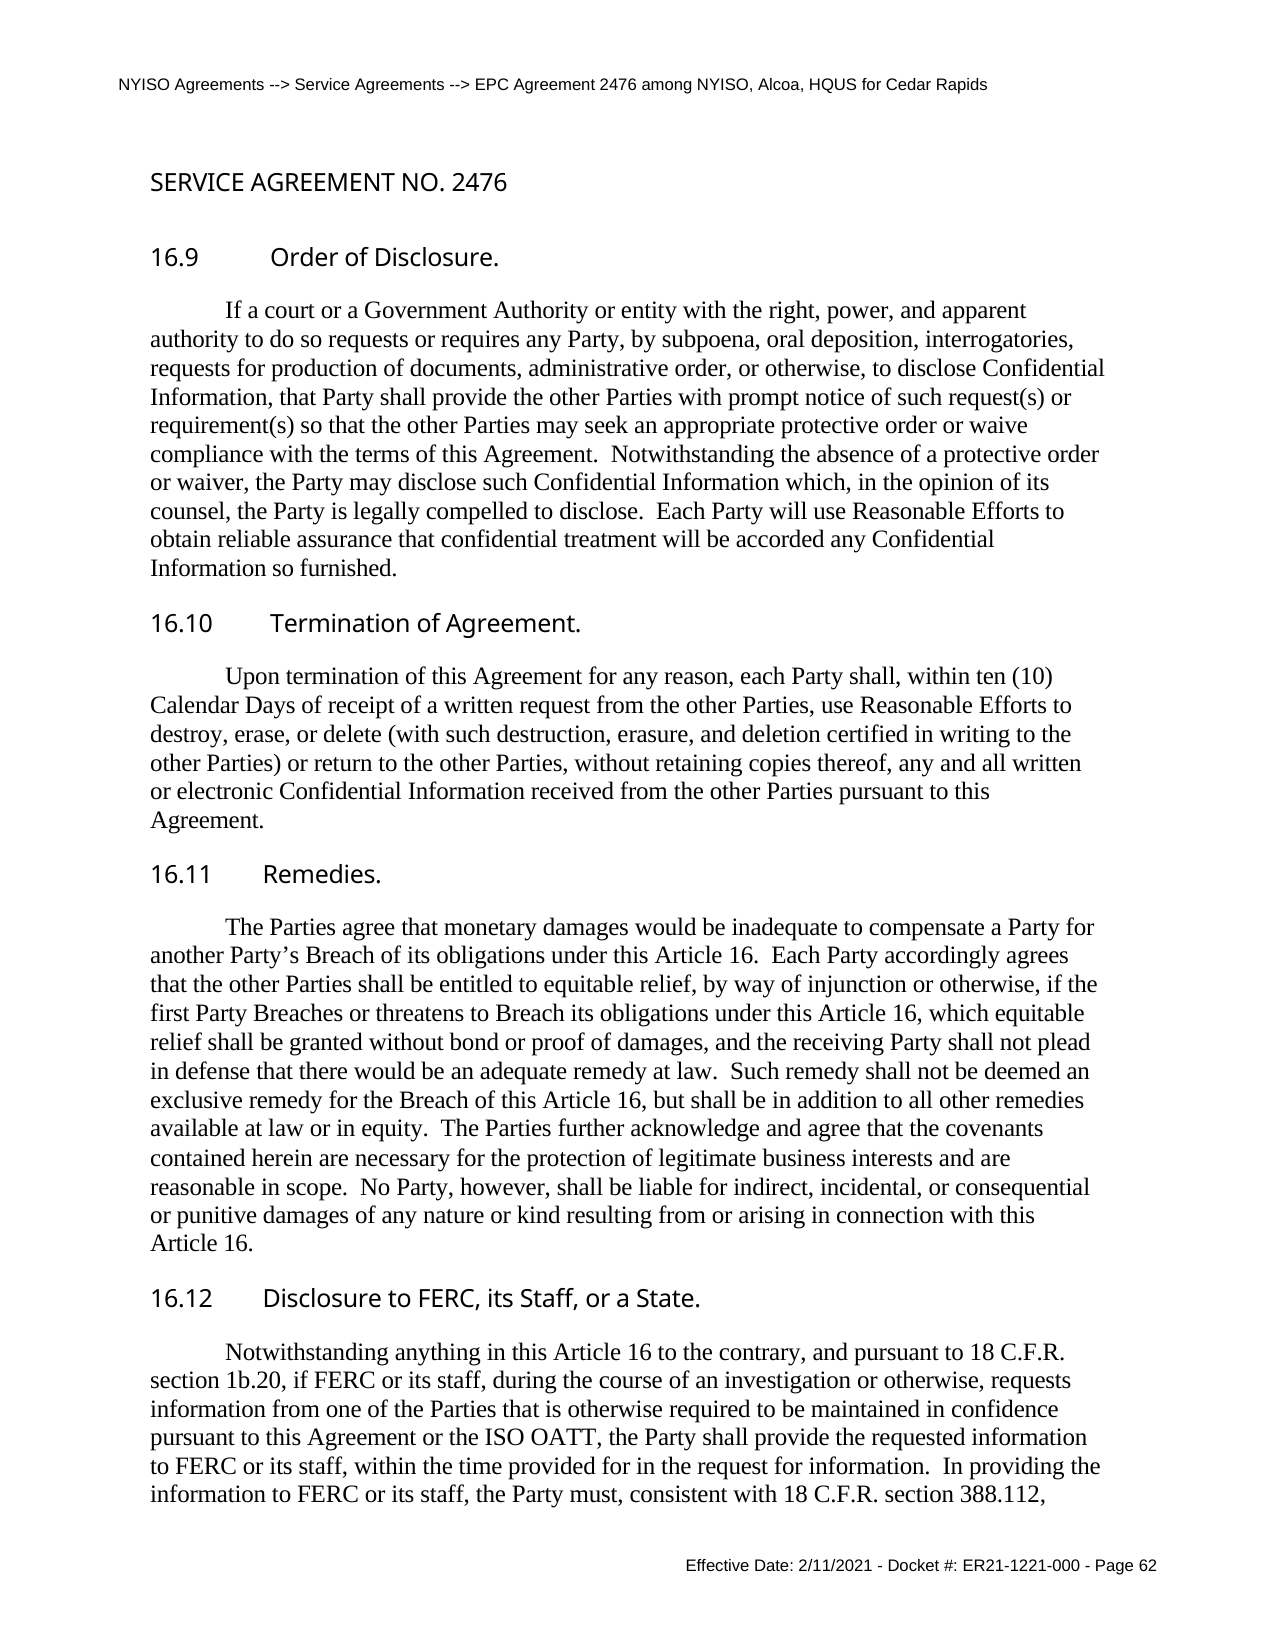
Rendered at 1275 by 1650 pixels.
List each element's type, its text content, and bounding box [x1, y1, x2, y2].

text 16.12 Disclosure to FERC, its Staff, or a State. [150, 1284, 1275, 1313]
text SERVICE AGREEMENT NO. 2476 [150, 168, 1275, 197]
text 16.9 Order of Disclosure. [150, 243, 1275, 272]
text If a court or a Government Authority or entity with the right, power, and apparent [225, 295, 1275, 324]
text Upon termination of this Agreement for any reason, each Party shall, within ten (10) Calendar Days of receipt of a written request from the other Parties, use Reasonable Efforts to destroy, erase, or delete (with such destruction, erasure, and deletion certified in writing to the other Parties) or return to the other Parties, without retaining copies thereof, any and all written or electronic Confidential Information received from the other Parties pursuant to this Agreement. [150, 662, 1122, 834]
text reasonable in scope. No Party, however, shall be liable for indirect, incidental, or consequential or punitive damages of any nature or kind resulting from or arising in connection with this Article 16. [150, 1173, 1130, 1257]
text contained herein are necessary for the protection of legitimate business interests and are [150, 1143, 1275, 1172]
text 16.10 Termination of Agreement. [150, 609, 1275, 638]
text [150, 1337, 1141, 1508]
text 16.11 Remedies. [150, 861, 1275, 889]
text The Parties agree that monetary damages would be inadequate to compensate a Party for another Party’s Breach of its obligations under this Article 16. Each Party accordingly agrees that the other Parties shall be entitled to equitable relief, by way of injunction or otherwise, if the first Party Breaches or threatens to Breach its obligations under this Article 16, which equitable relief shall be granted without bond or proof of damages, and the receiving Party shall not plead in defense that there would be an adequate remedy at law. Such remedy shall not be deemed an exclusive remedy for the Breach of this Article 16, but shall be in addition to all other remedies available at law or in equity. The Parties further acknowledge and agree that the covenants [150, 912, 1139, 1143]
text authority to do so requests or requires any Party, by subpoena, oral deposition, interrogatories, [150, 324, 1275, 353]
text requests for production of documents, administrative order, or otherwise, to disclose Confidential Information, that Party shall provide the other Parties with prompt notice of such request(s) or requirement(s) so that the other Parties may seek an appropriate protective order or waive compliance with the terms of this Agreement. Notwithstanding the absence of a protective order or waiver, the Party may disclose such Confidential Information which, in the opinion of its counsel, the Party is legally compelled to disclose. Each Party will use Reasonable Efforts to obtain reliable assurance that confidential treatment will be accorded any Confidential Information so furnished. [150, 354, 1145, 582]
